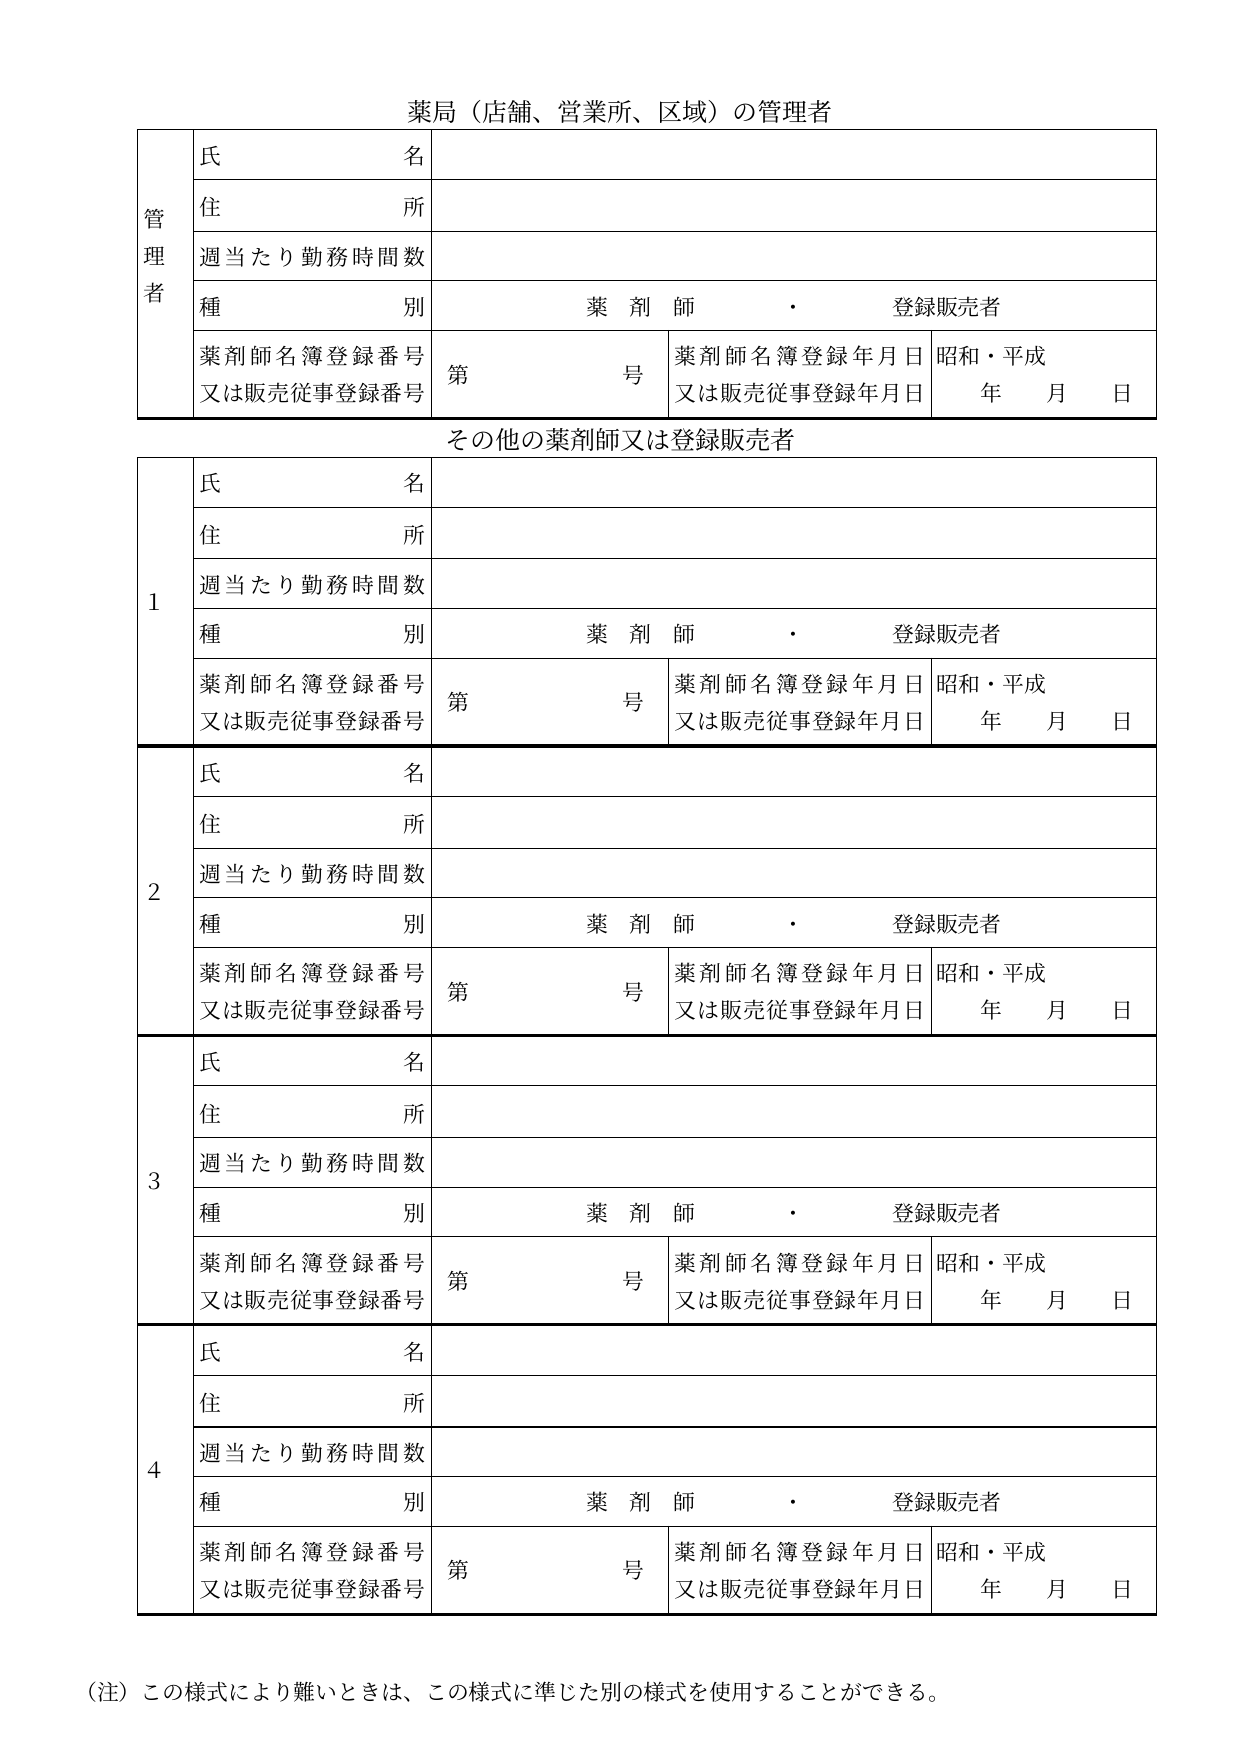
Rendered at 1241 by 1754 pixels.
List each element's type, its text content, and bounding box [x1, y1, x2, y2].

table_cell 住所 [194, 508, 431, 558]
table_cell [432, 797, 1156, 848]
table_cell 薬剤師名簿登録番号 又は販売従事登録番号 [194, 659, 431, 744]
table_cell 週当たり勤務時間数 [194, 849, 431, 897]
table_cell 氏名 [194, 1037, 431, 1085]
table_cell 薬剤師名簿登録番号 又は販売従事登録番号 [194, 1527, 431, 1612]
table_header １ [138, 458, 193, 744]
table_cell 住所 [194, 1376, 431, 1426]
table_cell 第 号 [432, 659, 668, 744]
table_cell 第 号 [432, 1237, 668, 1323]
table_cell 第 号 [432, 948, 668, 1034]
table_cell 住所 [194, 797, 431, 848]
table_cell ２ [138, 748, 193, 1034]
table_cell 薬剤師名簿登録年月日 又は販売従事登録年月日 [669, 331, 931, 417]
table_cell 住所 [194, 1086, 431, 1137]
table_header 管 理 者 [138, 130, 193, 417]
table_header 氏名 [194, 130, 431, 179]
table_cell 週当たり勤務時間数 [194, 559, 431, 608]
table_cell 昭和・平成 年 月 日 [932, 948, 1156, 1034]
table_cell [432, 1376, 1156, 1426]
table_cell 種別 [194, 609, 431, 657]
table_cell 薬剤師名簿登録番号 又は販売従事登録番号 [194, 1237, 431, 1323]
table_cell 住所 [194, 180, 431, 231]
text 薬局（店舗、営業所、区域）の管理者 [75, 92, 1165, 129]
table_cell 薬 剤 師 ・ 登録販売者 [432, 281, 1156, 330]
table_cell 薬剤師名簿登録年月日 又は販売従事登録年月日 [669, 948, 931, 1034]
table_cell 薬剤師名簿登録番号 又は販売従事登録番号 [194, 948, 431, 1034]
table_header [432, 458, 1156, 507]
table_cell 種別 [194, 281, 431, 330]
table_cell [432, 849, 1156, 897]
table_cell 薬剤師名簿登録番号 又は販売従事登録番号 [194, 331, 431, 417]
table_cell 昭和・平成 年 月 日 [932, 1527, 1156, 1612]
table_cell 週当たり勤務時間数 [194, 1428, 431, 1476]
table_cell [432, 1037, 1156, 1085]
table_cell 薬 剤 師 ・ 登録販売者 [432, 1477, 1156, 1526]
table_cell [432, 508, 1156, 558]
table_cell 氏名 [194, 1326, 431, 1375]
table_cell 薬 剤 師 ・ 登録販売者 [432, 1188, 1156, 1236]
table_cell 第 号 [432, 331, 668, 417]
table_cell [432, 180, 1156, 231]
table_cell 氏名 [194, 748, 431, 796]
table_cell ３ [138, 1037, 193, 1323]
table_cell [432, 1326, 1156, 1375]
table_cell 昭和・平成 年 月 日 [932, 1237, 1156, 1323]
table_header [432, 130, 1156, 179]
table_cell [432, 1138, 1156, 1187]
table_cell 薬 剤 師 ・ 登録販売者 [432, 898, 1156, 947]
table_cell [432, 1086, 1156, 1137]
table_cell 種別 [194, 898, 431, 947]
table_cell 週当たり勤務時間数 [194, 1138, 431, 1187]
table_cell 昭和・平成 年 月 日 [932, 331, 1156, 417]
table_header 氏名 [194, 458, 431, 507]
table_cell 週当たり勤務時間数 [194, 232, 431, 280]
text その他の薬剤師又は登録販売者 [75, 420, 1165, 457]
table_cell [432, 232, 1156, 280]
table_cell 薬剤師名簿登録年月日 又は販売従事登録年月日 [669, 1527, 931, 1612]
table_cell 薬剤師名簿登録年月日 又は販売従事登録年月日 [669, 1237, 931, 1323]
table_cell [432, 559, 1156, 608]
table_cell 薬 剤 師 ・ 登録販売者 [432, 609, 1156, 657]
table_cell 薬剤師名簿登録年月日 又は販売従事登録年月日 [669, 659, 931, 744]
table_cell 第 号 [432, 1527, 668, 1612]
table_cell ４ [138, 1326, 193, 1612]
table_cell [432, 1428, 1156, 1476]
table_cell 種別 [194, 1477, 431, 1526]
table_cell [432, 748, 1156, 796]
table_cell 種別 [194, 1188, 431, 1236]
table_cell 昭和・平成 年 月 日 [932, 659, 1156, 744]
